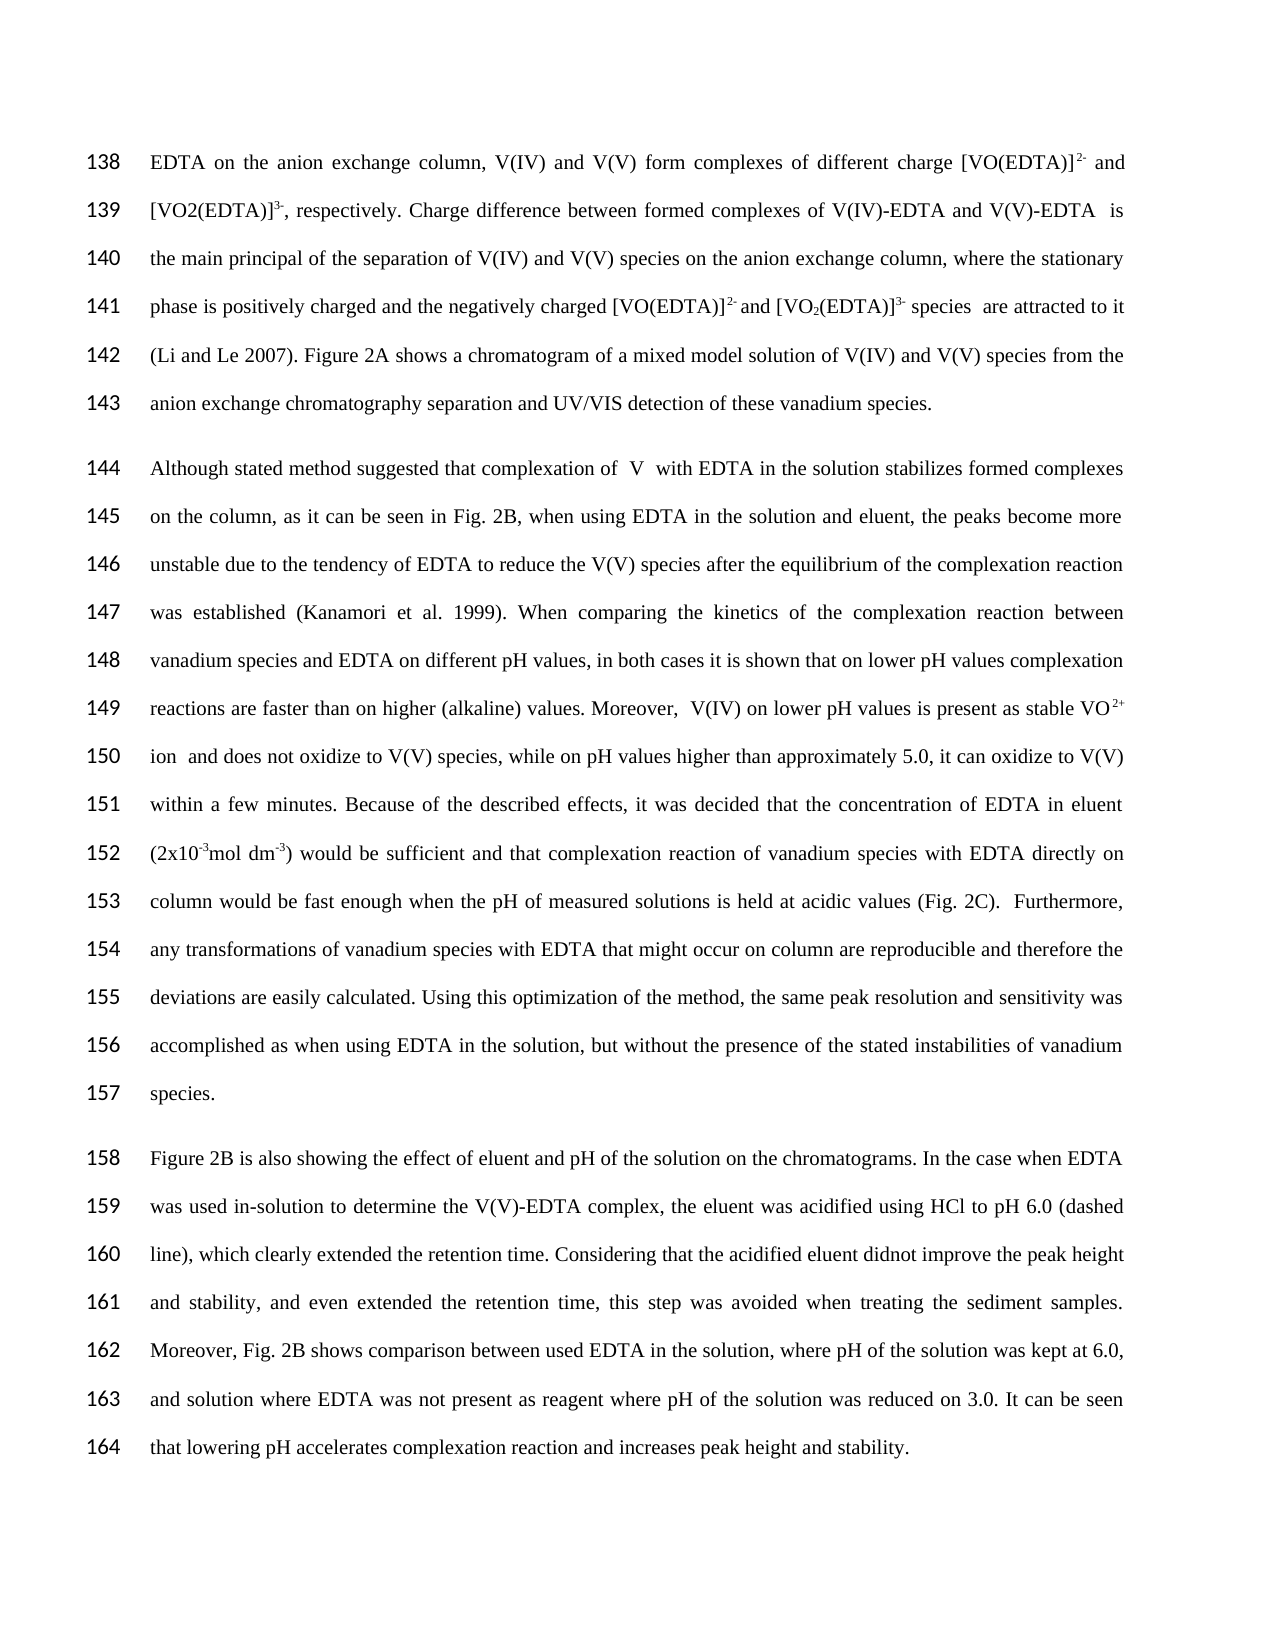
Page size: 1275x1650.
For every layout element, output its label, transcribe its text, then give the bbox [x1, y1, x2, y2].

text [150, 150, 1125, 415]
text Figure 2B is also showing the effect of eluent and pH of the solution on the chromatograms. In the case when EDTA was used in-solution to determine the V(V)-EDTA complex, the eluent was acidified using HCl to pH 6.0 (dashed line), which clearly extended the retention time. Considering that the acidified eluent didnot improve the peak height and stability, and even extended the retention time, this step was avoided when treating the sediment samples. Moreover, Fig. 2B shows comparison between used EDTA in the solution, where pH of the solution was kept at 6.0, and solution where EDTA was not present as reagent where pH of the solution was reduced on 3.0. It can be seen that lowering pH accelerates complexation reaction and increases peak height and stability. [150, 1146, 1125, 1459]
text Although stated method suggested that complexation of V with EDTA in the solution stabilizes formed complexes on the column, as it can be seen in Fig. 2B, when using EDTA in the solution and eluent, the peaks become more unstable due to the tendency of EDTA to reduce the V(V) species after the equilibrium of the complexation reaction was established (Kanamori et al. 1999). When comparing the kinetics of the complexation reaction between vanadium species and EDTA on different pH values, in both cases it is shown that on lower pH values complexation reactions are faster than on higher (alkaline) values. Moreover, V(IV) on lower pH values is present as stable VO2+ ion and does not oxidize to V(V) species, while on pH values higher than approximately 5.0, it can oxidize to V(V) within a few minutes. Because of the described effects, it was decided that the concentration of EDTA in eluent (2x10-3mol dm-3) would be sufficient and that complexation reaction of vanadium species with EDTA directly on column would be fast enough when the pH of measured solutions is held at acidic values (Fig. 2C). Furthermore, any transformations of vanadium species with EDTA that might occur on column are reproducible and therefore the deviations are easily calculated. Using this optimization of the method, the same peak resolution and sensitivity was accomplished as when using EDTA in the solution, but without the presence of the stated instabilities of vanadium species. [150, 455, 1125, 1105]
